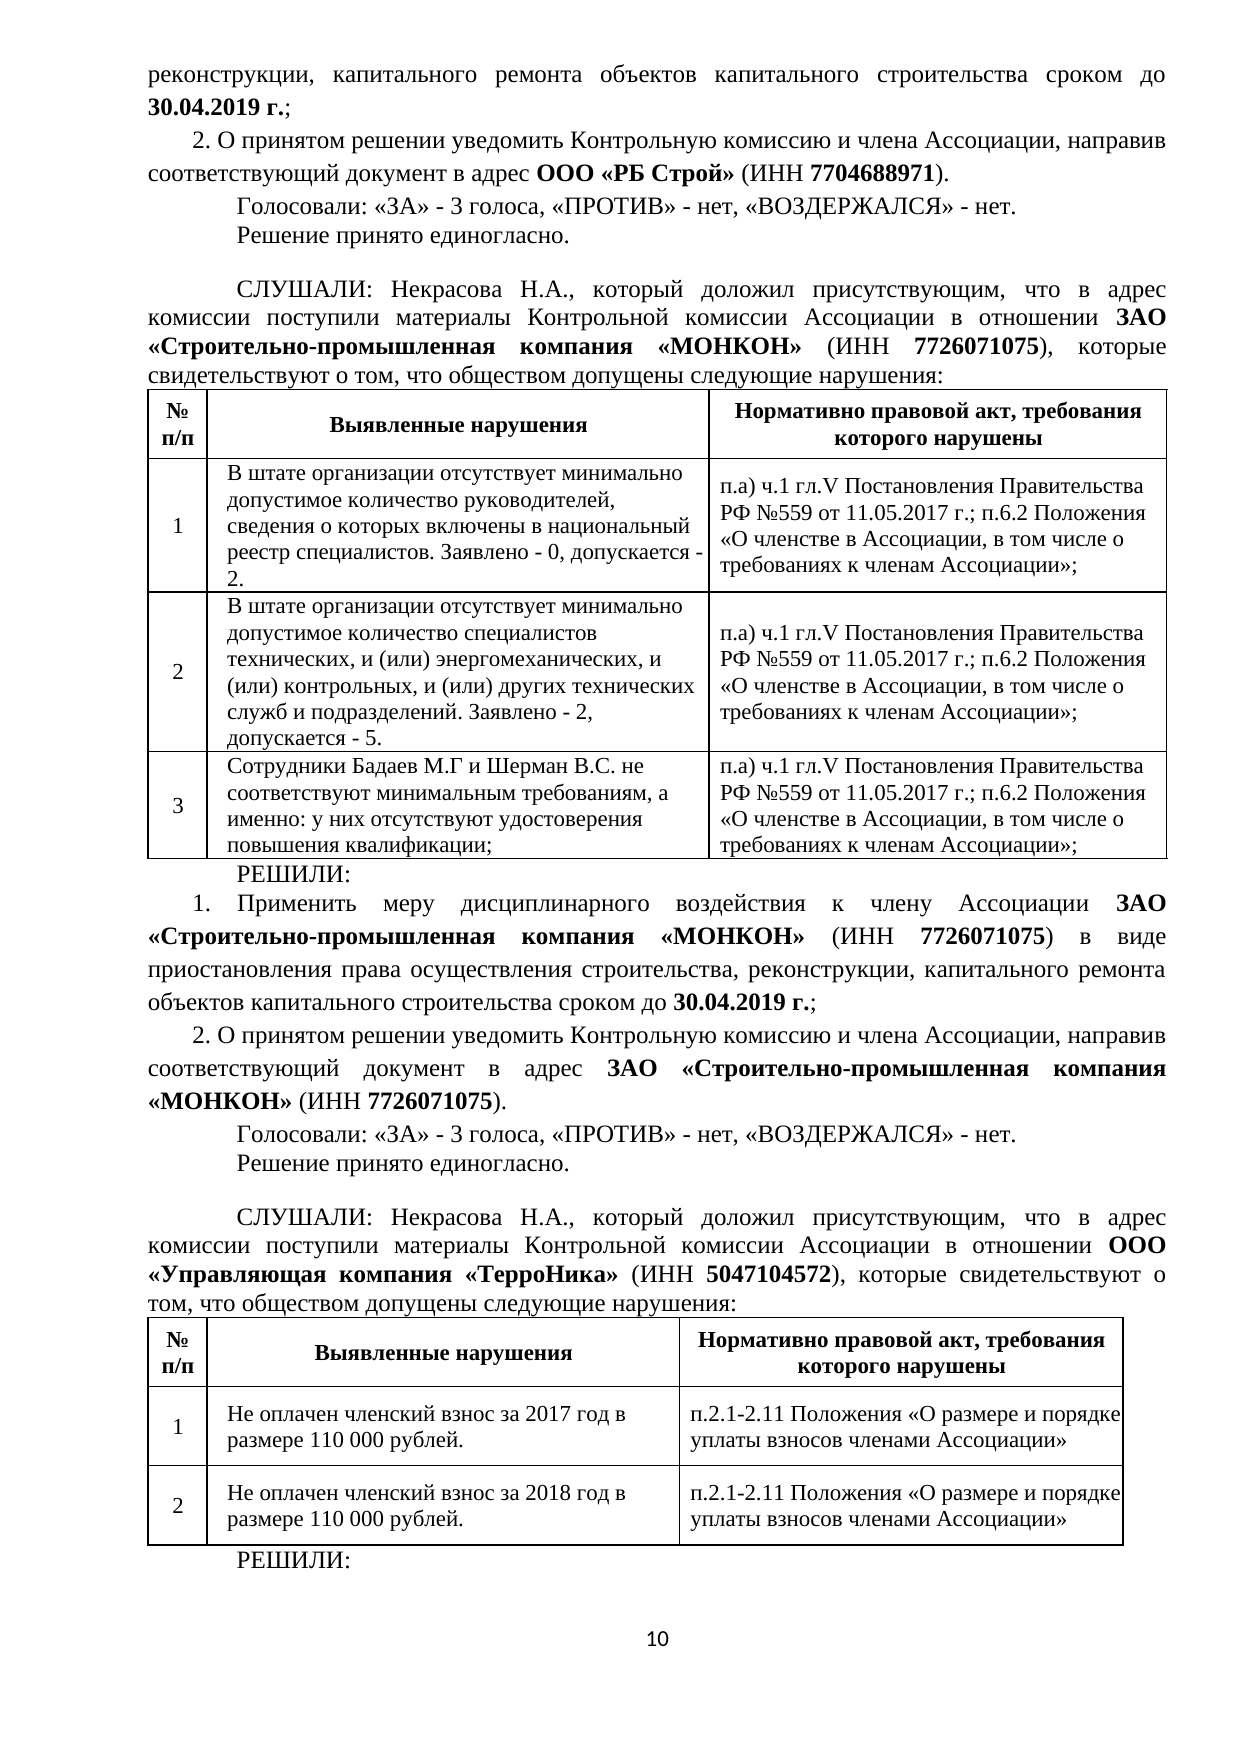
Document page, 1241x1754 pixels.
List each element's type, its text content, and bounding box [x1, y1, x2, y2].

table_cell В штате организации отсутствует минимально допустимое количество специалистов технических, и (или) энергомеханических, и (или) контрольных, и (или) других технических служб и подразделений. Заявлено - 2, допускается - 5. [208, 593, 708, 751]
table_header № п/п [149, 1318, 206, 1386]
table_cell 2 [149, 1466, 206, 1544]
text РЕШИЛИ: [148, 859, 1166, 888]
table_header Выявленные нарушения [208, 390, 708, 458]
table_cell Не оплачен членский взнос за 2017 год в размере 110 000 рублей. [208, 1387, 679, 1465]
table_cell Не оплачен членский взнос за 2018 год в размере 110 000 рублей. [208, 1466, 679, 1544]
table_cell п.2.1-2.11 Положения «О размере и порядке уплаты взносов членами Ассоциации» [680, 1387, 1122, 1465]
text СЛУШАЛИ: Некрасова Н.А., который доложил присутствующим, что в адрес комиссии поступили материалы Контрольной комиссии Ассоциации в отношении ООО «Управляющая компания «ТерроНика» (ИНН 5047104572), которые свидетельствуют о том, что обществом допущены следующие нарушения: [148, 1202, 1166, 1317]
table_header Выявленные нарушения [208, 1318, 679, 1386]
table_cell п.2.1-2.11 Положения «О размере и порядке уплаты взносов членами Ассоциации» [680, 1466, 1122, 1544]
table_cell 1 [149, 1387, 206, 1465]
table_header Нормативно правовой акт, требования которого нарушены [680, 1318, 1122, 1386]
text Голосовали: «ЗА» - 3 голоса, «ПРОТИВ» - нет, «ВОЗДЕРЖАЛСЯ» - нет. [148, 1119, 1166, 1148]
table_header № п/п [149, 390, 206, 458]
text СЛУШАЛИ: Некрасова Н.А., который доложил присутствующим, что в адрес комиссии поступили материалы Контрольной комиссии Ассоциации в отношении ЗАО «Строительно-промышленная компания «МОНКОН» (ИНН 7726071075), которые свидетельствуют о том, что обществом допущены следующие нарушения: [148, 274, 1166, 389]
text Решение принято единогласно. [163, 1148, 1166, 1177]
text 2. О принятом решении уведомить Контрольную комиссию и члена Ассоциации, направив соответствующий документ в адрес ООО «РБ Строй» (ИНН 7704688971). [148, 125, 1166, 187]
text 2. О принятом решении уведомить Контрольную комиссию и члена Ассоциации, направив соответствующий документ в адрес ЗАО «Строительно-промышленная компания «МОНКОН» (ИНН 7726071075). [148, 1020, 1166, 1115]
text Решение принято единогласно. [163, 220, 1166, 249]
text Голосовали: «ЗА» - 3 голоса, «ПРОТИВ» - нет, «ВОЗДЕРЖАЛСЯ» - нет. [148, 191, 1166, 220]
table_cell 1 [149, 459, 206, 591]
table_cell 2 [149, 593, 206, 751]
table_header Нормативно правовой акт, требования которого нарушены [710, 390, 1166, 458]
text РЕШИЛИ: [148, 1545, 1166, 1574]
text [148, 59, 1166, 121]
text 1. Применить меру дисциплинарного воздействия к члену Ассоциации ЗАО «Строительно-промышленная компания «МОНКОН» (ИНН 7726071075) в виде приостановления права осуществления строительства, реконструкции, капитального ремонта объектов капитального строительства сроком до 30.04.2019 г.; [148, 888, 1166, 1016]
table_cell Сотрудники Бадаев М.Г и Шерман В.С. не соответствуют минимальным требованиям, а именно: у них отсутствуют удостоверения повышения квалификации; [208, 752, 708, 858]
table_cell 3 [149, 752, 206, 858]
